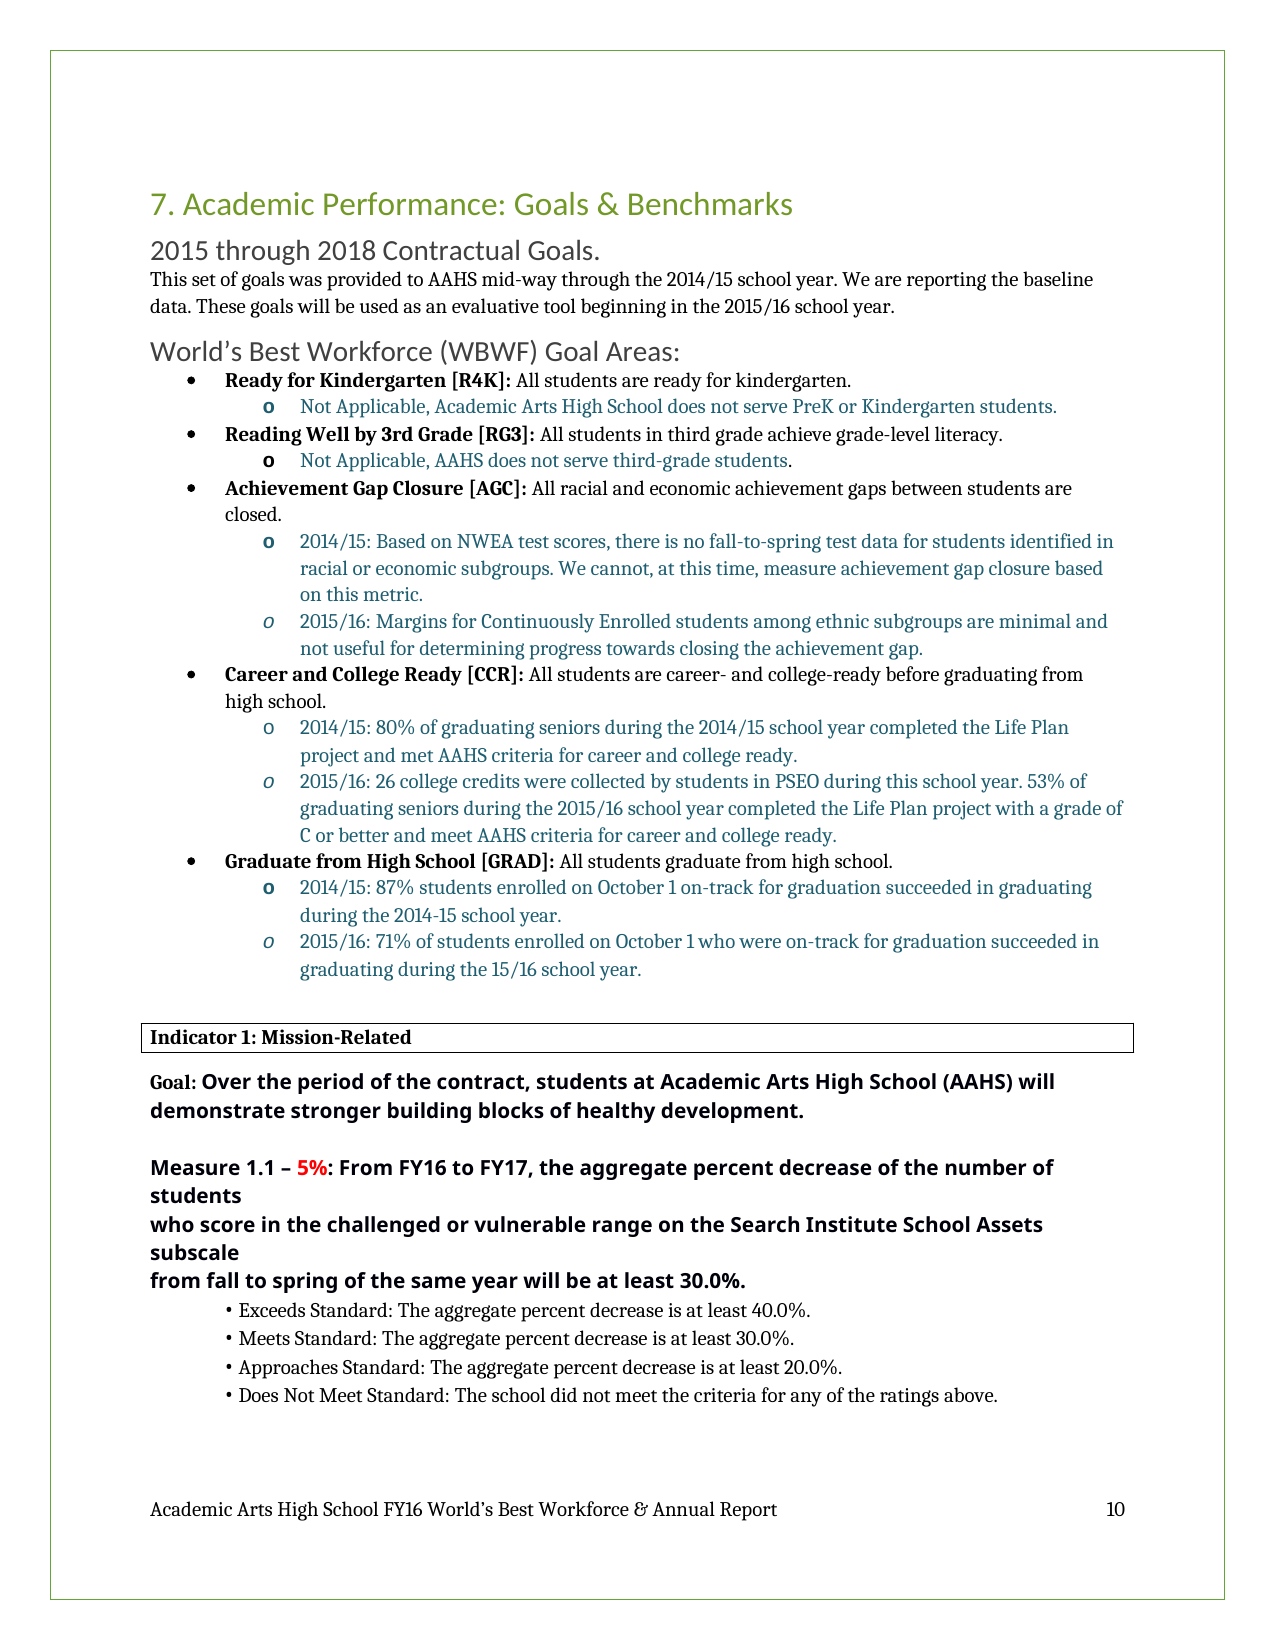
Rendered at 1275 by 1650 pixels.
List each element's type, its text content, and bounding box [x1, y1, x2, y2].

text Indicator 1: Mission-Related [142, 1024, 1133, 1052]
text • Does Not Meet Standard: The school did not meet the criteria for any of the ratings above. [225, 1380, 1125, 1409]
list 2015/16: 26 college credits were collected by students in PSEO during this school year. 53% of graduating seniors during the 2015/16 school year completed the Life Plan project with a grade of C or better and meet AAHS criteria for career and college ready. [262, 769, 1125, 847]
subtitle 2015 through 2018 Contractual Goals. [150, 232, 1125, 268]
list Not Applicable, Academic Arts High School does not serve PreK or Kindergarten students. [262, 395, 1125, 420]
list 2015/16: 71% of students enrolled on October 1 who were on-track for graduation succeeded in graduating during the 15/16 school year. [262, 930, 1125, 981]
list Ready for Kindergarten [R4K]: All students are ready for kindergarten. [187, 369, 1125, 393]
list Graduate from High School [GRAD]: All students graduate from high school. [187, 850, 1125, 874]
text • Meets Standard: The aggregate percent decrease is at least 30.0%. [225, 1323, 1125, 1352]
list Career and College Ready [CCR]: All students are career- and college-ready before graduating from high school. [187, 663, 1125, 713]
text This set of goals was provided to AAHS mid-way through the 2014/15 school year. We are reporting the baseline data. These goals will be used as an evaluative tool beginning in the 2015/16 school year. [150, 268, 1125, 318]
text demonstrate stronger building blocks of healthy development. [150, 1096, 1125, 1124]
text • Approaches Standard: The aggregate percent decrease is at least 20.0%. [225, 1352, 1125, 1380]
list Achievement Gap Closure [AGC]: All racial and economic achievement gaps between students are closed. [187, 477, 1125, 527]
subtitle World’s Best Workforce (WBWF) Goal Areas: [150, 333, 1125, 369]
text from fall to spring of the same year will be at least 30.0%. [150, 1267, 1125, 1295]
list 2014/15: Based on NWEA test scores, there is no fall-to-spring test data for students identified in racial or economic subgroups. We cannot, at this time, measure achievement gap closure based on this metric. [262, 529, 1125, 607]
list Not Applicable, AAHS does not serve third-grade students. [262, 449, 1125, 474]
text • Exceeds Standard: The aggregate percent decrease is at least 40.0%. [225, 1295, 1125, 1323]
list 2014/15: 87% students enrolled on October 1 on-track for graduation succeeded in graduating during the 2014-15 school year. [262, 876, 1125, 927]
text Goal: Over the period of the contract, students at Academic Arts High School (AAHS) will [150, 1067, 1125, 1096]
text Measure 1.1 – 5%: From FY16 to FY17, the aggregate percent decrease of the number of students [150, 1124, 1125, 1210]
list 2014/15: 80% of graduating seniors during the 2014/15 school year completed the Life Plan project and met AAHS criteria for career and college ready. [262, 716, 1125, 767]
subtitle 7. Academic Performance: Goals & Benchmarks [150, 183, 1125, 224]
list 2015/16: Margins for Continuously Enrolled students among ethnic subgroups are minimal and not useful for determining progress towards closing the achievement gap. [262, 609, 1125, 661]
text who score in the challenged or vulnerable range on the Search Institute School Assets subscale [150, 1210, 1125, 1267]
list Reading Well by 3rd Grade [RG3]: All students in third grade achieve grade-level literacy. [187, 423, 1125, 447]
